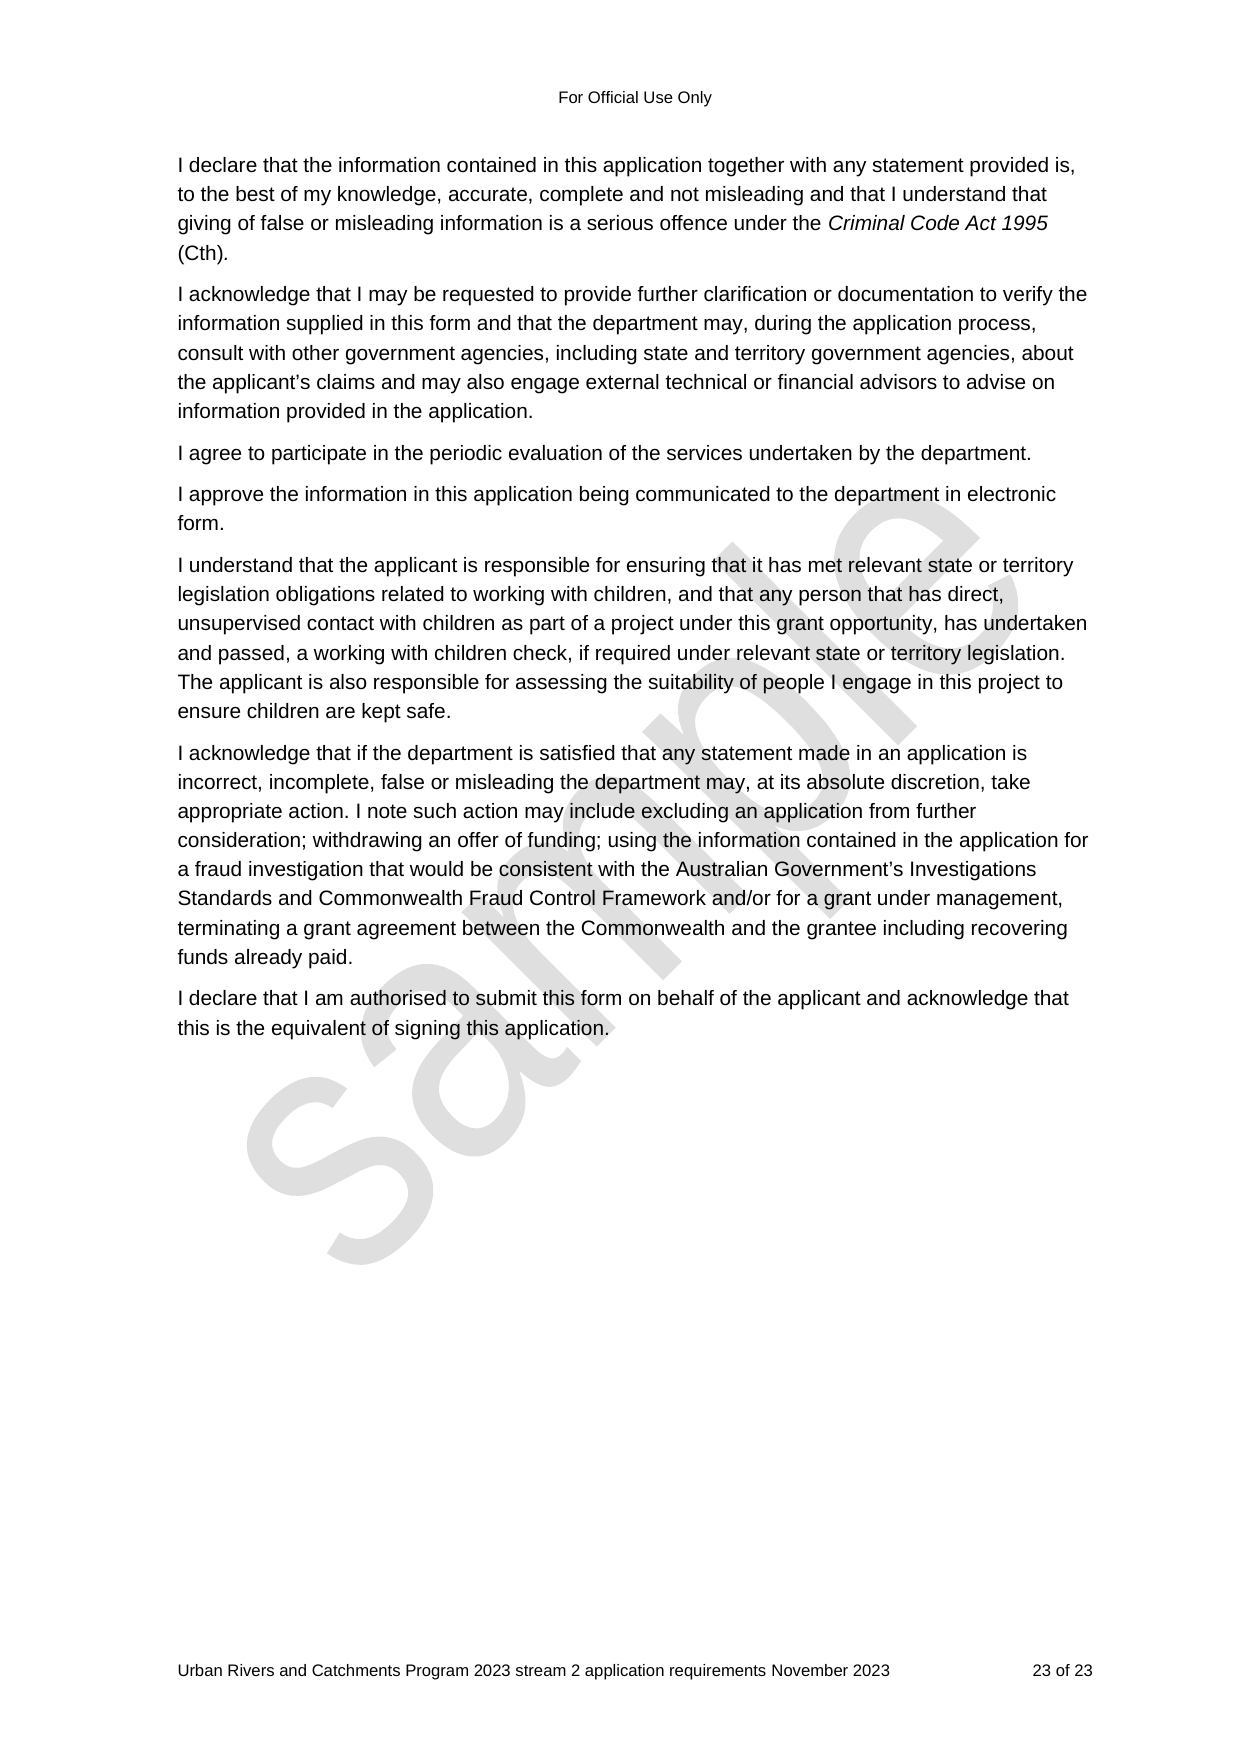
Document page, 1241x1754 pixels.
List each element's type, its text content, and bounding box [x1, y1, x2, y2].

text I approve the information in this application being communicated to the department in electronic form. [177, 477, 1092, 535]
text I acknowledge that I may be requested to provide further clarification or documentation to verify the information supplied in this form and that the department may, during the application process, consult with other government agencies, including state and territory government agencies, about the applicant’s claims and may also engage external technical or financial advisors to advise on information provided in the application. [177, 277, 1092, 423]
text I understand that the applicant is responsible for ensuring that it has met relevant state or territory legislation obligations related to working with children, and that any person that has direct, unsupervised contact with children as part of a project under this grant opportunity, has undertaken and passed, a working with children check, if required under relevant state or territory legislation. The applicant is also responsible for assessing the suitability of people I engage in this project to ensure children are kept safe. [177, 548, 1092, 723]
text I agree to participate in the periodic evaluation of the services undertaken by the department. [177, 435, 1092, 464]
text I declare that the information contained in this application together with any statement provided is, to the best of my knowledge, accurate, complete and not misleading and that I understand that giving of false or misleading information is a serious offence under the Criminal Code Act 1995 (Cth). [177, 148, 1092, 264]
text I declare that I am authorised to submit this form on behalf of the applicant and acknowledge that this is the equivalent of signing this application. [177, 981, 1092, 1039]
text I acknowledge that if the department is satisfied that any statement made in an application is incorrect, incomplete, false or misleading the department may, at its absolute discretion, take appropriate action. I note such action may include excluding an application from further consideration; withdrawing an offer of funding; using the information contained in the application for a fraud investigation that would be consistent with the Australian Government’s Investigations Standards and Commonwealth Fraud Control Framework and/or for a grant under management, terminating a grant agreement between the Commonwealth and the grantee including recovering funds already paid. [177, 735, 1092, 968]
